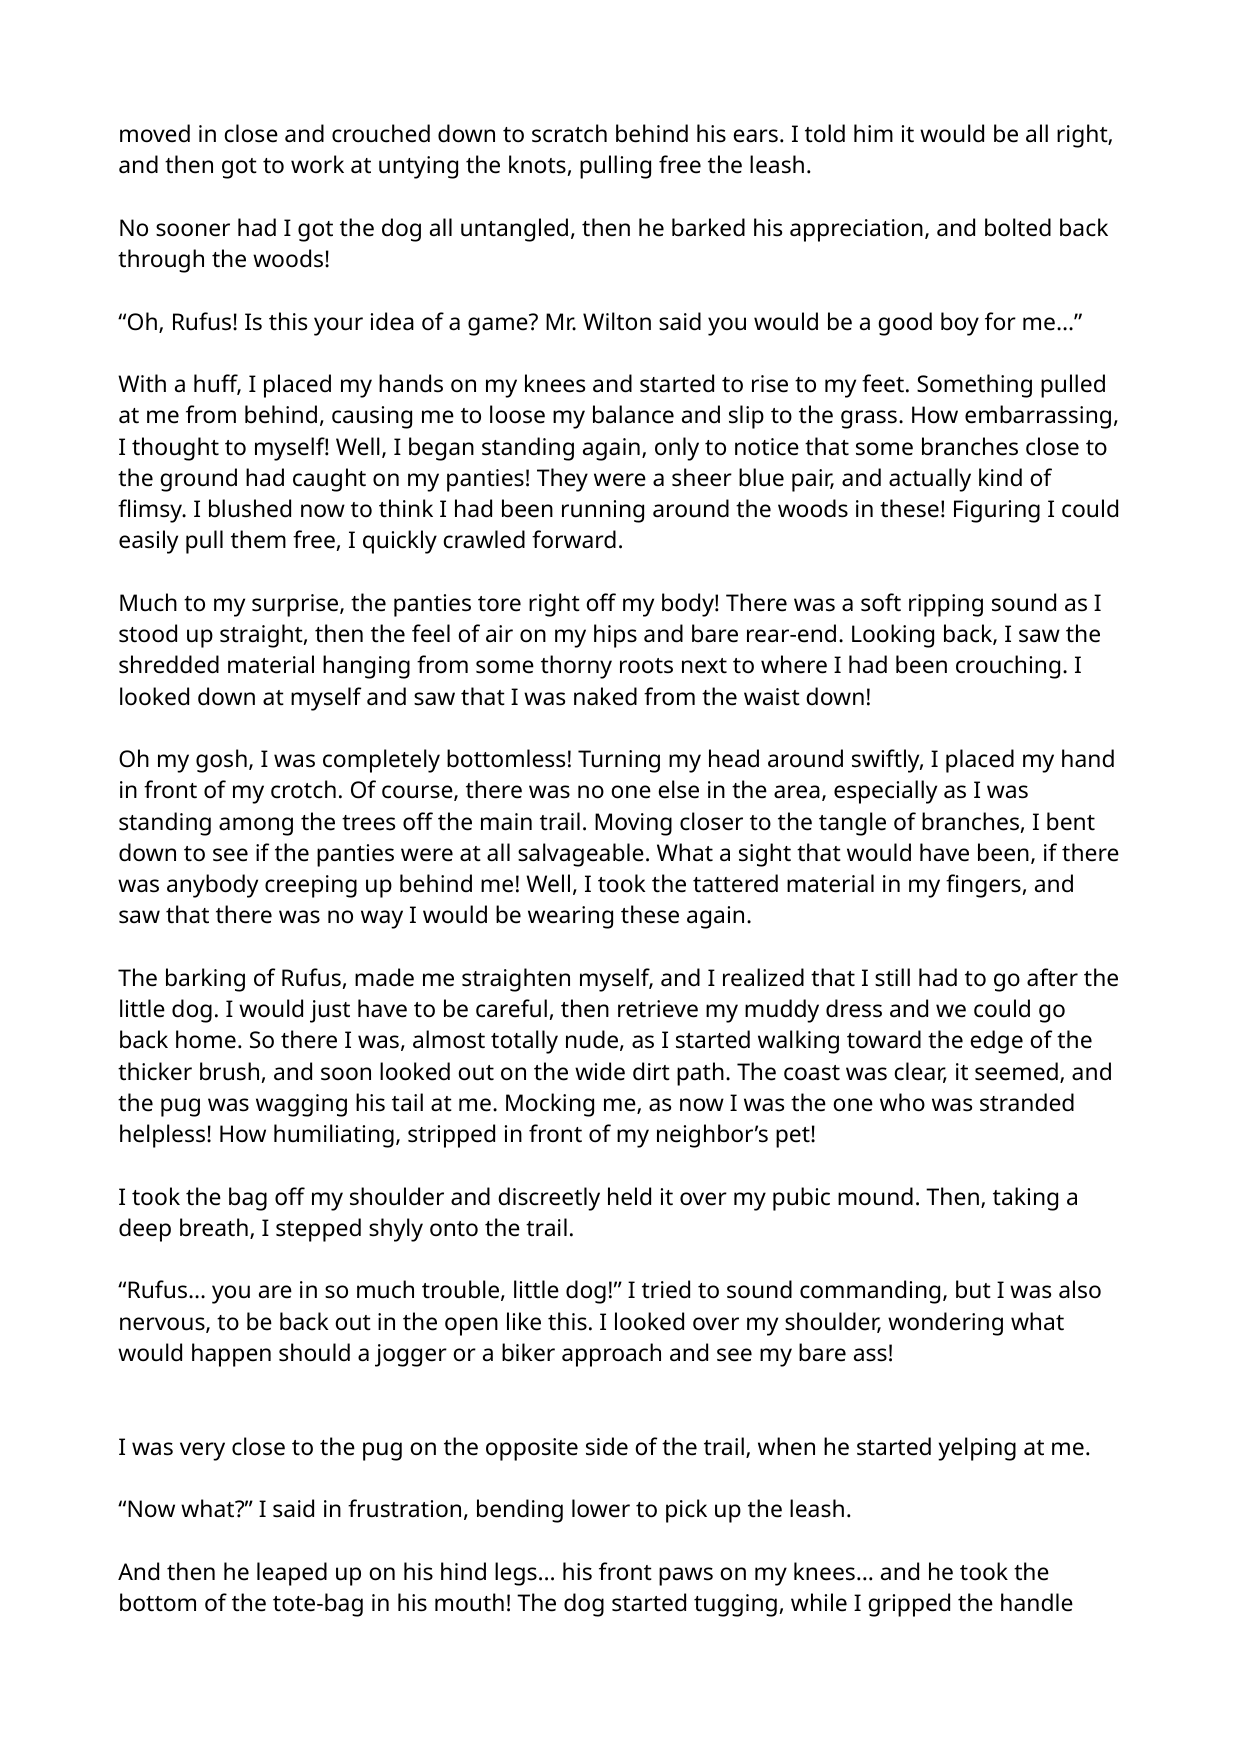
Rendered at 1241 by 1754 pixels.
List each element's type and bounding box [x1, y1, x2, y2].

text [118, 118, 1122, 1618]
